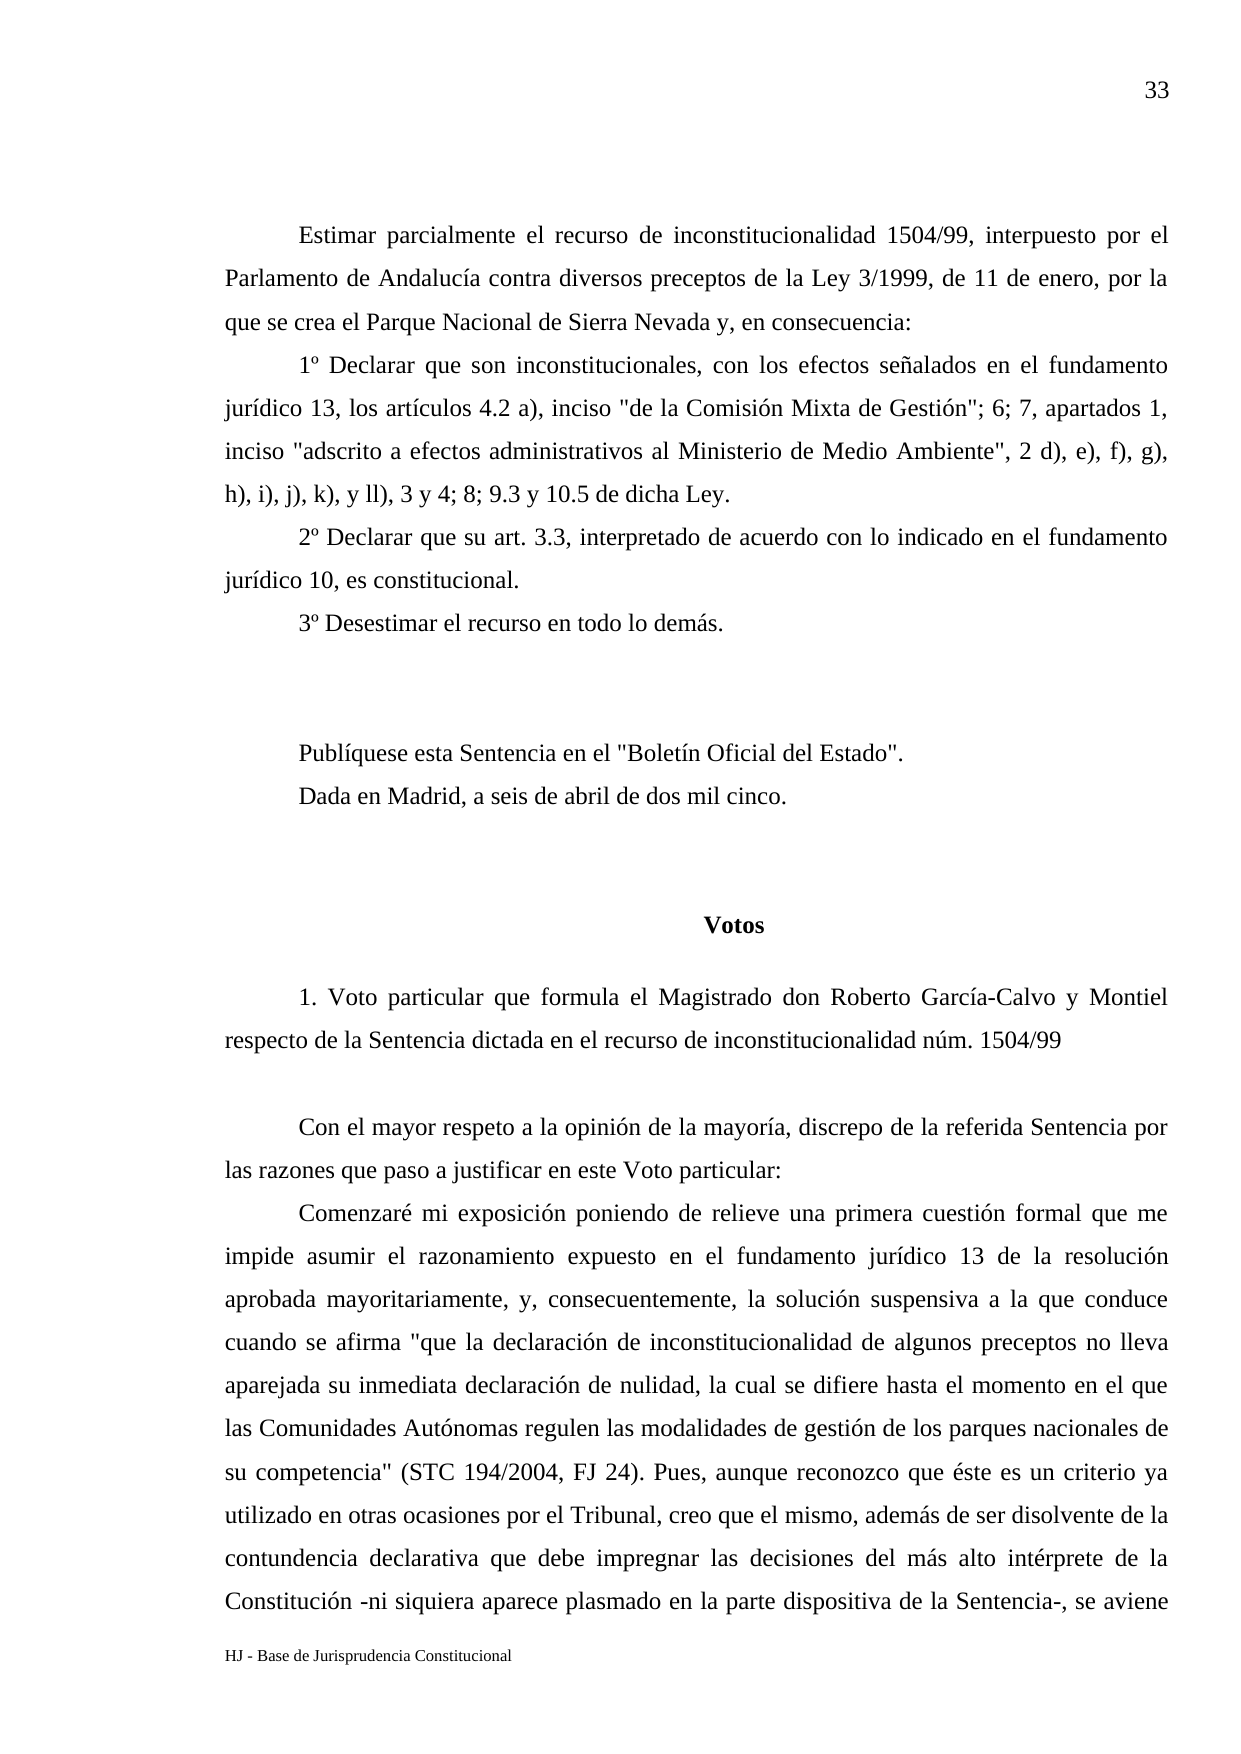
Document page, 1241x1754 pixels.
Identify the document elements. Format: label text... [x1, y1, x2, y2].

text 2º Declarar que su art. 3.3, interpretado de acuerdo con lo indicado en el fundamento jurídico 10, es constitucional. [224, 522, 1169, 594]
text 1º Declarar que son inconstitucionales, con los efectos señalados en el fundamento jurídico 13, los artículos 4.2 a), inciso "de la Comisión Mixta de Gestión"; 6; 7, apartados 1, inciso "adscrito a efectos administrativos al Ministerio de Medio Ambiente", 2 d), e), f), g), h), i), j), k), y ll), 3 y 4; 8; 9.3 y 10.5 de dicha Ley. [224, 350, 1169, 508]
text Dada en Madrid, a seis de abril de dos mil cinco. [224, 781, 1169, 810]
subtitle Votos [224, 910, 1169, 939]
text 3º Desestimar el recurso en todo lo demás. [224, 608, 1169, 637]
text Publíquese esta Sentencia en el "Boletín Oficial del Estado". [224, 738, 1169, 767]
text Con el mayor respeto a la opinión de la mayoría, discrepo de la referida Sentencia por las razones que paso a justificar en este Voto particular: [224, 1112, 1169, 1183]
text 1. Voto particular que formula el Magistrado don Roberto García-Calvo y Montiel respecto de la Sentencia dictada en el recurso de inconstitucionalidad núm. 1504/99 [224, 982, 1169, 1054]
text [224, 1198, 1169, 1615]
text Estimar parcialmente el recurso de inconstitucionalidad 1504/99, interpuesto por el Parlamento de Andalucía contra diversos preceptos de la Ley 3/1999, de 11 de enero, por la que se crea el Parque Nacional de Sierra Nevada y, en consecuencia: [224, 220, 1169, 335]
